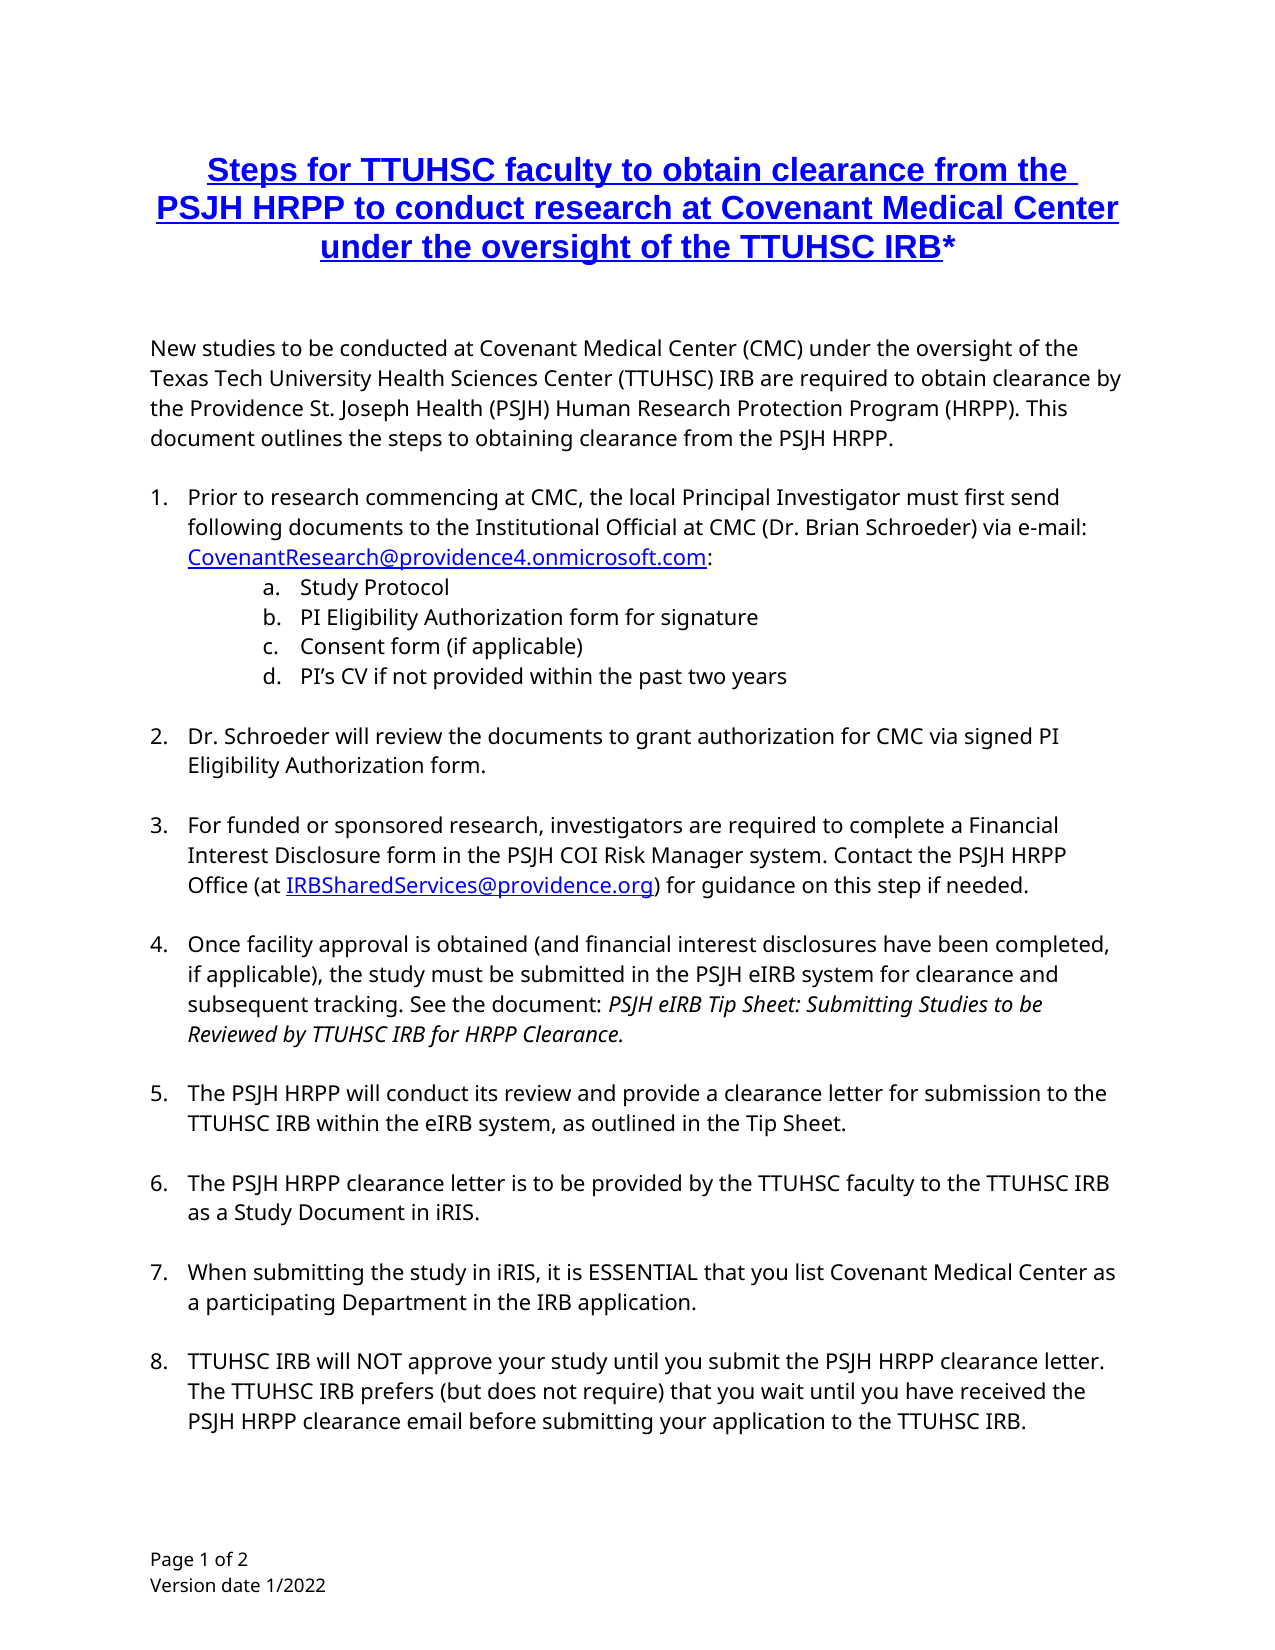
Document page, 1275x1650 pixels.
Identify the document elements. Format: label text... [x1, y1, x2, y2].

subtitle New studies to be conducted at Covenant Medical Center (CMC) under the oversight of the Texas Tech University Health Sciences Center (TTUHSC) IRB are required to obtain clearance by the Providence St. Joseph Health (PSJH) Human Research Protection Program (HRPP). This document outlines the steps to obtaining clearance from the PSJH HRPP. [150, 333, 1125, 453]
subtitle When submitting the study in iRIS, it is ESSENTIAL that you list Covenant Medical Center as a participating Department in the IRB application. [150, 1257, 1125, 1317]
subtitle The PSJH HRPP will conduct its review and provide a clearance letter for submission to the TTUHSC IRB within the eIRB system, as outlined in the Tip Sheet. [150, 1078, 1125, 1138]
subtitle Once facility approval is obtained (and financial interest disclosures have been completed, if applicable), the study must be submitted in the PSJH eIRB system for clearance and subsequent tracking. See the document: PSJH eIRB Tip Sheet: Submitting Studies to be Reviewed by TTUHSC IRB for HRPP Clearance. [150, 929, 1125, 1048]
subtitle Study Protocol [262, 572, 1125, 602]
subtitle The PSJH HRPP clearance letter is to be provided by the TTUHSC faculty to the TTUHSC IRB as a Study Document in iRIS. [150, 1168, 1125, 1227]
subtitle TTUHSC IRB will NOT approve your study until you submit the PSJH HRPP clearance letter. The TTUHSC IRB prefers (but does not require) that you wait until you have received the PSJH HRPP clearance email before submitting your application to the TTUHSC IRB. [150, 1346, 1125, 1436]
subtitle PSJH HRPP to conduct research at Covenant Medical Center under the oversight of the TTUHSC IRB* [150, 188, 1125, 265]
subtitle Prior to research commencing at CMC, the local Principal Investigator must first send following documents to the Institutional Official at CMC (Dr. Brian Schroeder) via e-mail: CovenantResearch@providence4.onmicrosoft.com: [150, 482, 1125, 572]
subtitle PI Eligibility Authorization form for signature [262, 602, 1125, 631]
subtitle Dr. Schroeder will review the documents to grant authorization for CMC via signed PI Eligibility Authorization form. [150, 721, 1125, 780]
subtitle Consent form (if applicable) [262, 631, 1125, 661]
subtitle PI’s CV if not provided within the past two years [262, 661, 1125, 691]
subtitle For funded or sponsored research, investigators are required to complete a Financial Interest Disclosure form in the PSJH COI Risk Manager system. Contact the PSJH HRPP Office (at IRBSharedServices@providence.org) for guidance on this step if needed. [150, 810, 1125, 899]
subtitle Steps for TTUHSC faculty to obtain clearance from the [150, 150, 1125, 188]
